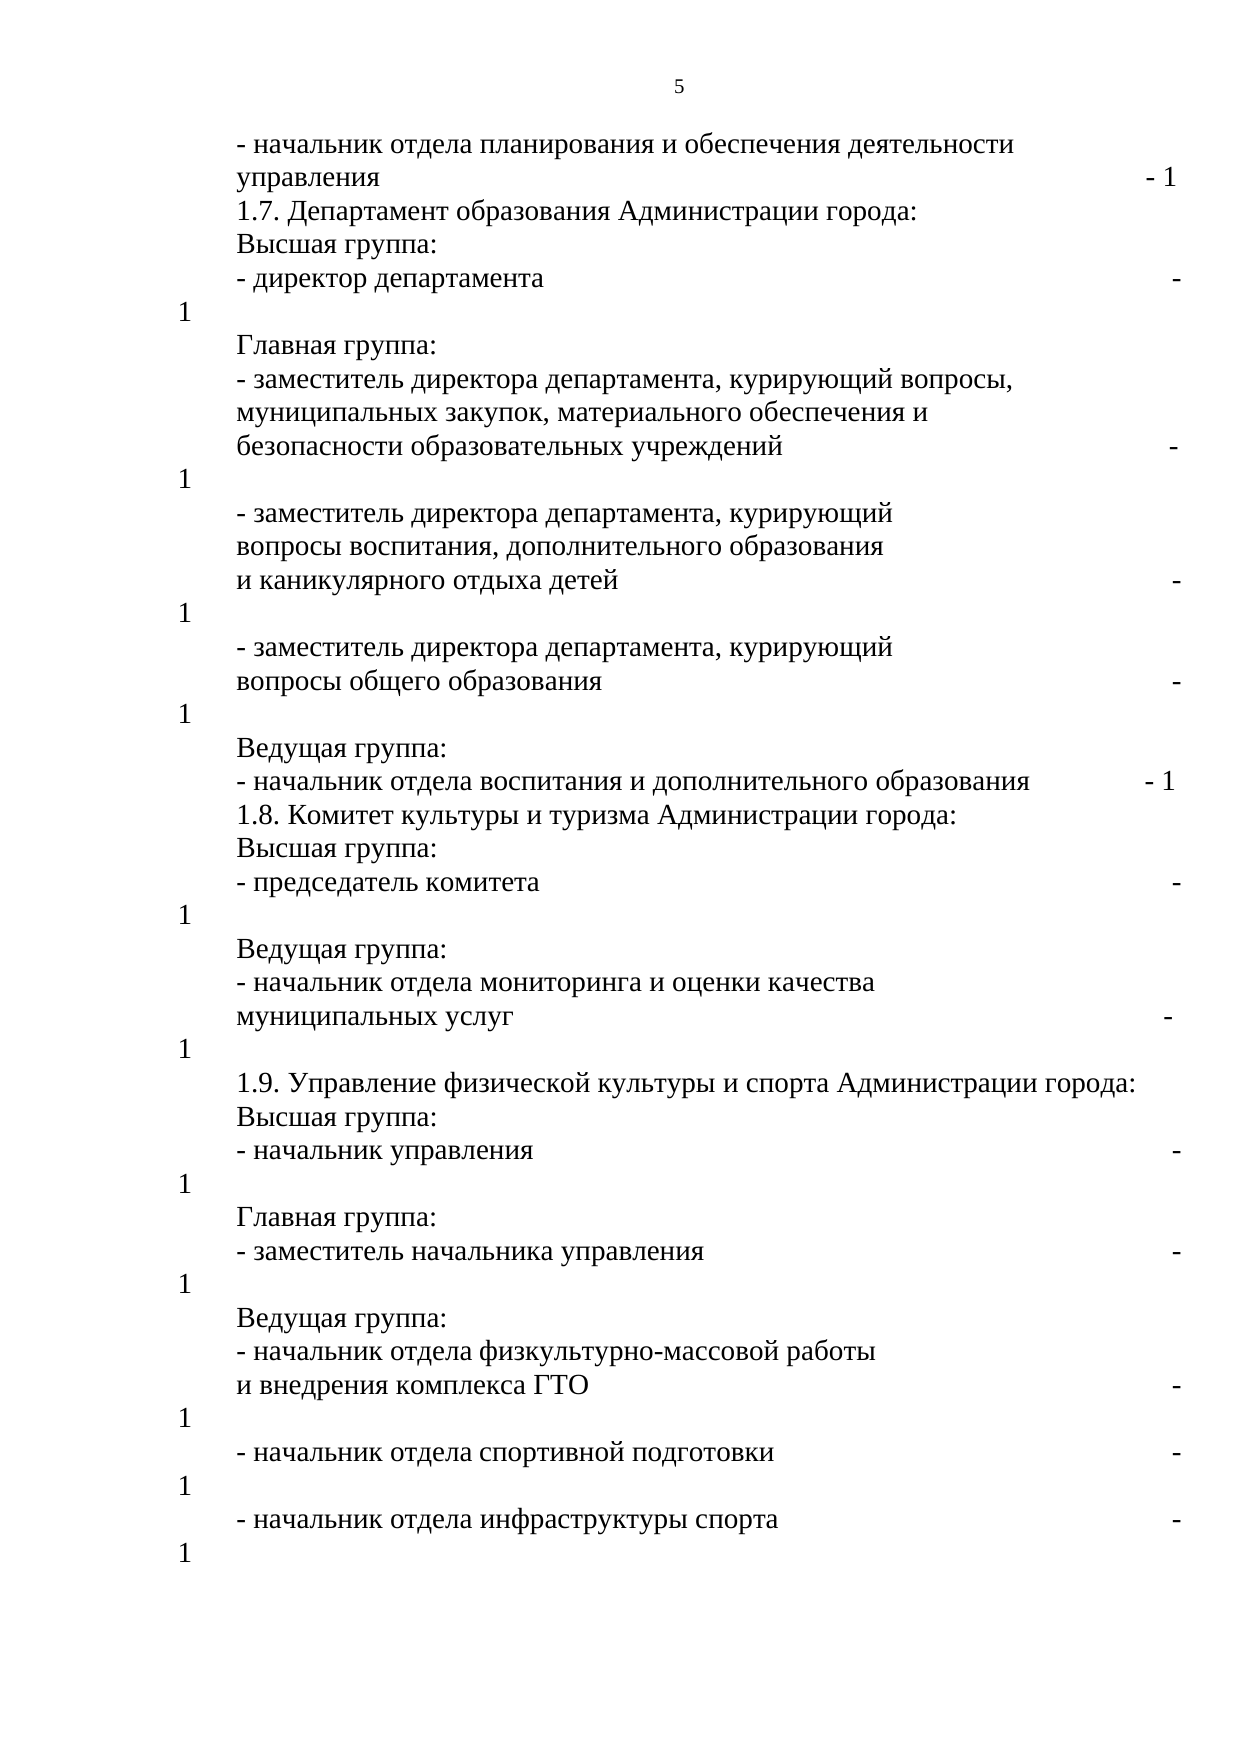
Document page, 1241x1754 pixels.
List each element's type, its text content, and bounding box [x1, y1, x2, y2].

text управления - 1 [177, 159, 1181, 193]
text вопросы воспитания, дополнительного образования [177, 528, 1181, 562]
text - заместитель директора департамента, курирующий [177, 629, 1181, 663]
text Высшая группа: [177, 227, 1181, 260]
text - начальник отдела планирования и обеспечения деятельности [177, 126, 1181, 159]
text - начальник отдела инфраструктуры спорта - 1 [177, 1501, 1181, 1568]
text Ведущая группа: [177, 730, 1181, 763]
text - председатель комитета - 1 [177, 864, 1181, 931]
text Ведущая группа: [177, 931, 1181, 964]
text - начальник управления - 1 [177, 1132, 1181, 1199]
text Главная группа: [177, 1199, 1181, 1233]
text - заместитель директора департамента, курирующий [177, 495, 1181, 528]
text Высшая группа: [177, 1099, 1181, 1132]
text муниципальных закупок, материального обеспечения и [177, 394, 1181, 428]
text - директор департамента - 1 [177, 260, 1181, 327]
text - заместитель директора департамента, курирующий вопросы, [177, 361, 1181, 394]
text 1.9. Управление физической культуры и спорта Администрации города: [177, 1065, 1181, 1099]
text - начальник отдела спортивной подготовки - 1 [177, 1434, 1181, 1501]
text и внедрения комплекса ГТО - 1 [177, 1367, 1181, 1434]
text 1.8. Комитет культуры и туризма Администрации города: [177, 797, 1181, 830]
text безопасности образовательных учреждений - 1 [177, 428, 1181, 495]
text - начальник отдела воспитания и дополнительного образования - 1 [177, 763, 1181, 797]
text Высшая группа: [177, 830, 1181, 864]
text Главная группа: [177, 327, 1181, 361]
text - начальник отдела мониторинга и оценки качества [177, 964, 1181, 998]
text - заместитель начальника управления - 1 [177, 1233, 1181, 1300]
text - начальник отдела физкультурно-массовой работы [177, 1333, 1181, 1367]
text Ведущая группа: [177, 1300, 1181, 1333]
text вопросы общего образования - 1 [177, 663, 1181, 730]
text и каникулярного отдыха детей - 1 [177, 562, 1181, 629]
text 1.7. Департамент образования Администрации города: [177, 193, 1181, 227]
text муниципальных услуг - 1 [177, 998, 1181, 1065]
